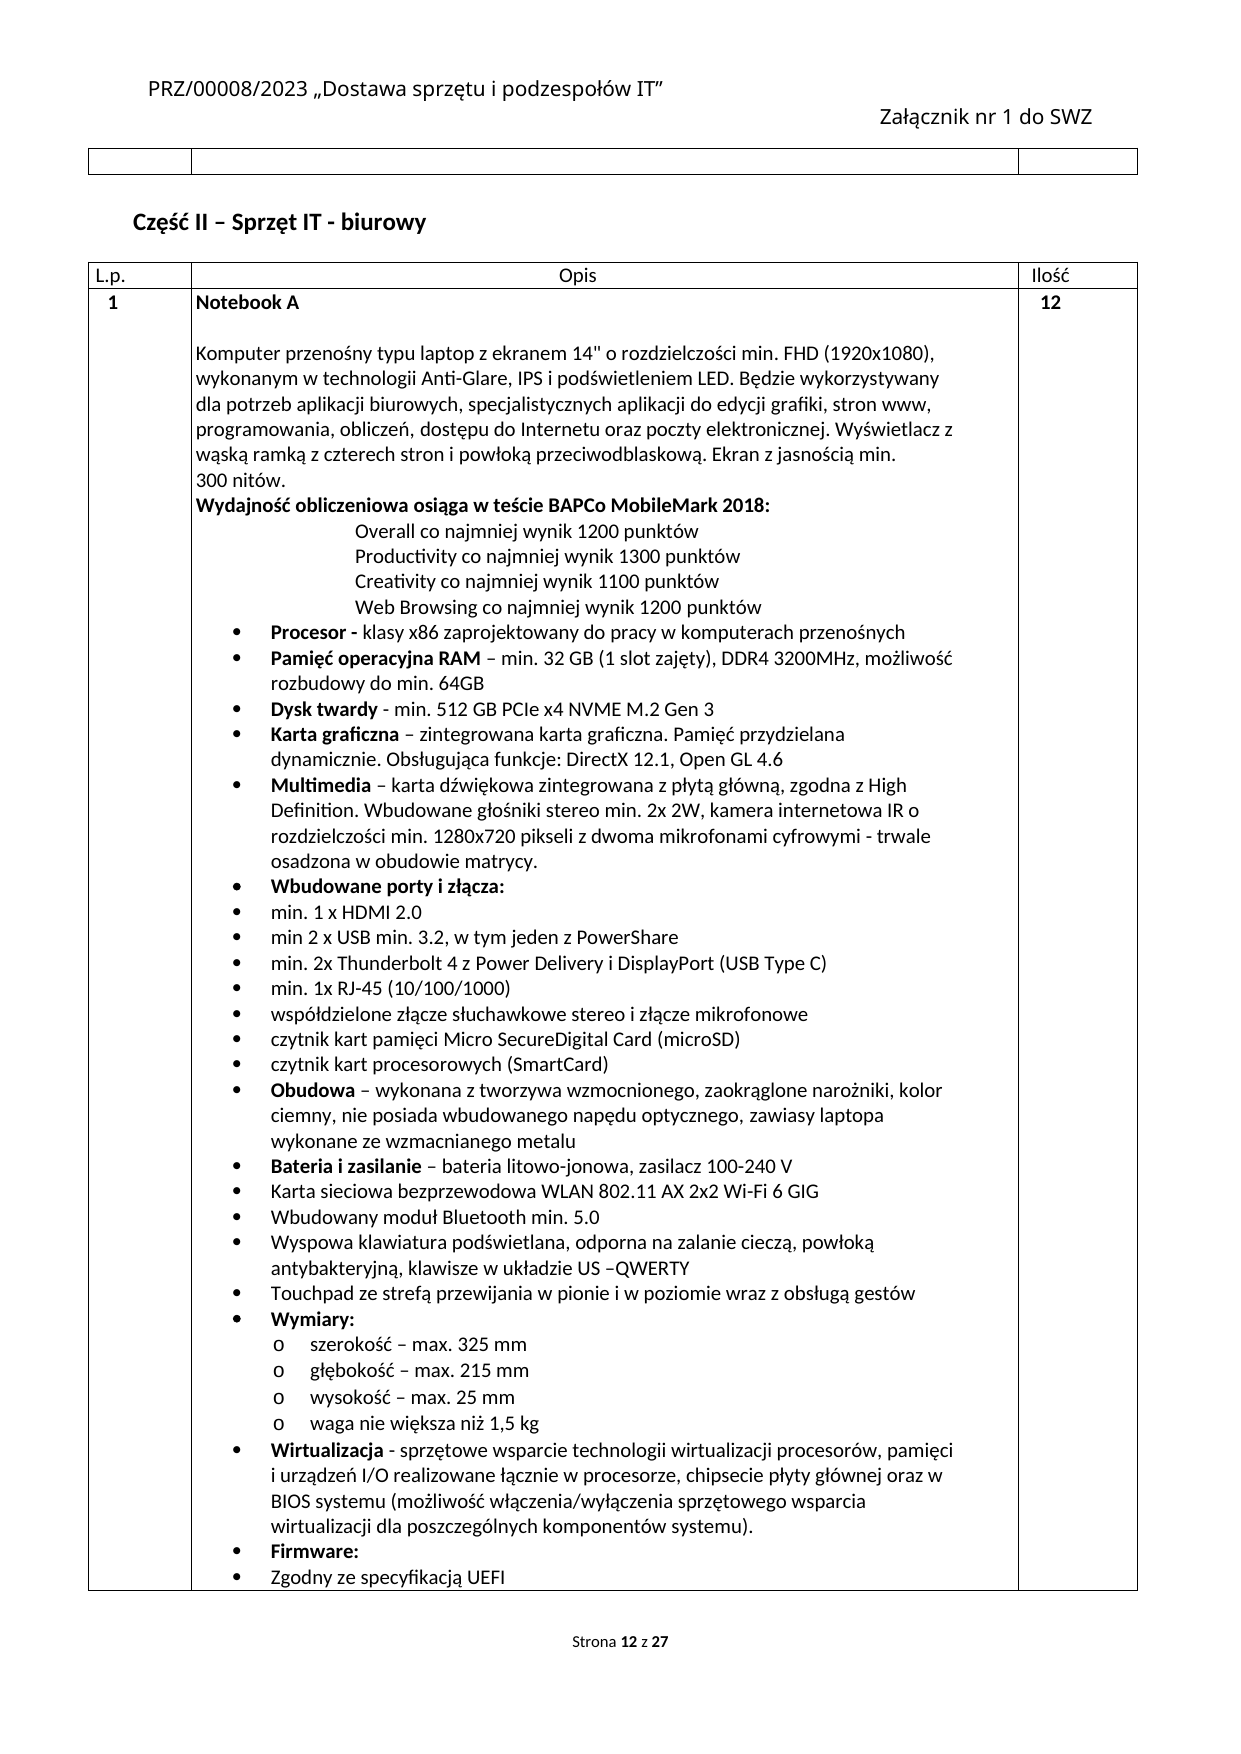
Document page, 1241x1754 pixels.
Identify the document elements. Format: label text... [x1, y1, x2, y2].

table_header L.p. [89, 263, 191, 288]
table_cell 6 [89, 149, 191, 174]
table_cell 12 [1019, 289, 1137, 1589]
table_header Ilość [1019, 263, 1137, 288]
text Część II – Sprzęt IT - biurowy [133, 206, 1033, 236]
table_cell 1 [89, 289, 191, 1589]
table_cell 1 [1019, 149, 1137, 174]
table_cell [192, 289, 1018, 1589]
table_header Opis [192, 263, 1018, 288]
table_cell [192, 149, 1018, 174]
